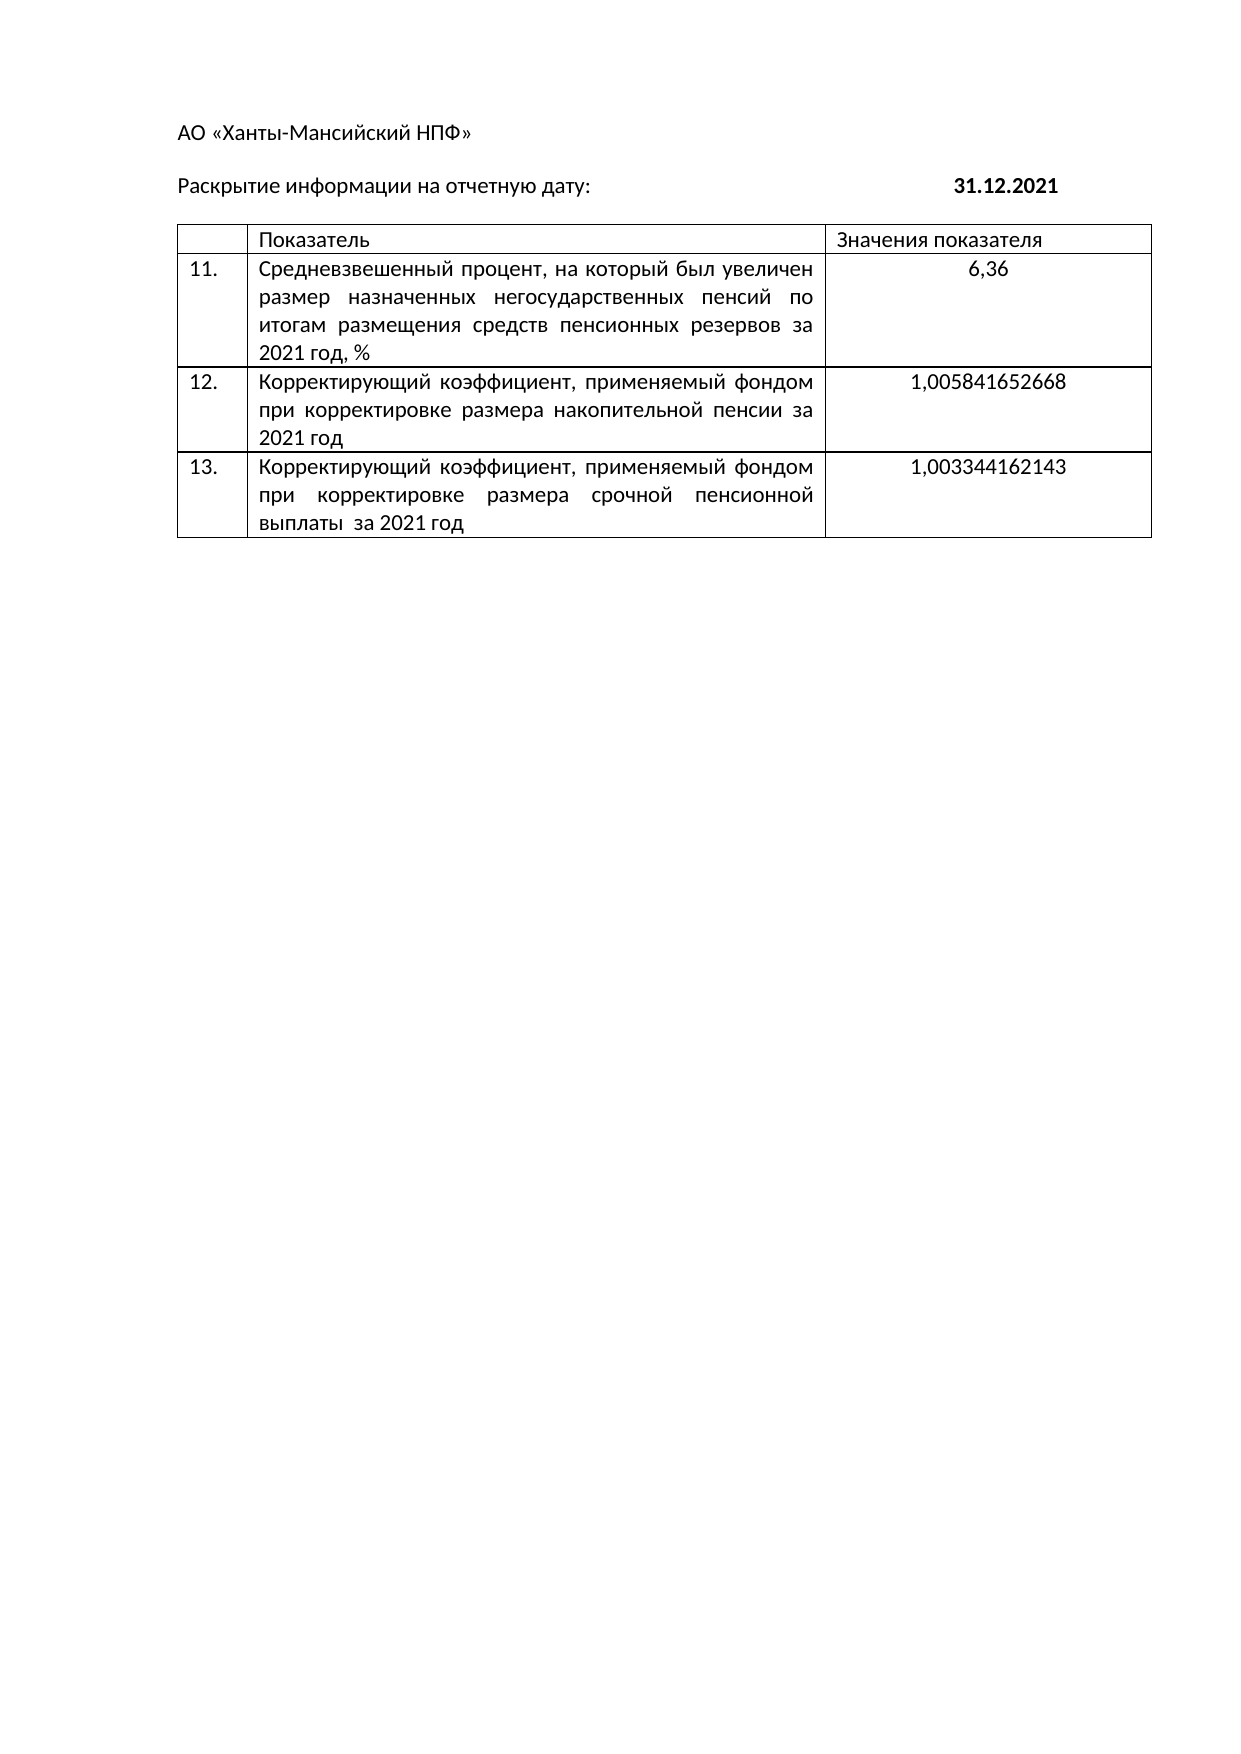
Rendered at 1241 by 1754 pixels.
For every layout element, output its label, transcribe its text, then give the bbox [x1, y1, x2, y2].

table_cell 1,005841652668 [826, 368, 1151, 451]
text АО «Ханты-Мансийский НПФ» [177, 118, 1152, 146]
table_header Показатель [248, 225, 825, 253]
table_cell Средневзвешенный процент, на который был увеличен размер назначенных негосударственных пенсий по итогам размещения средств пенсионных резервов за 2021 год, % [248, 254, 825, 366]
table_header [178, 225, 247, 253]
table_header Значения показателя [826, 225, 1151, 253]
table_cell 11. [178, 254, 247, 366]
table_cell 6,36 [826, 254, 1151, 366]
table_cell Корректирующий коэффициент, применяемый фондом при корректировке размера накопительной пенсии за 2021 год [248, 368, 825, 451]
table_cell 1,003344162143 [826, 453, 1151, 537]
table_cell 12. [178, 368, 247, 451]
table_cell Корректирующий коэффициент, применяемый фондом при корректировке размера срочной пенсионной выплаты за 2021 год [248, 453, 825, 537]
text Раскрытие информации на отчетную дату: 31.12.2021 [177, 171, 1152, 199]
table_cell 13. [178, 453, 247, 537]
